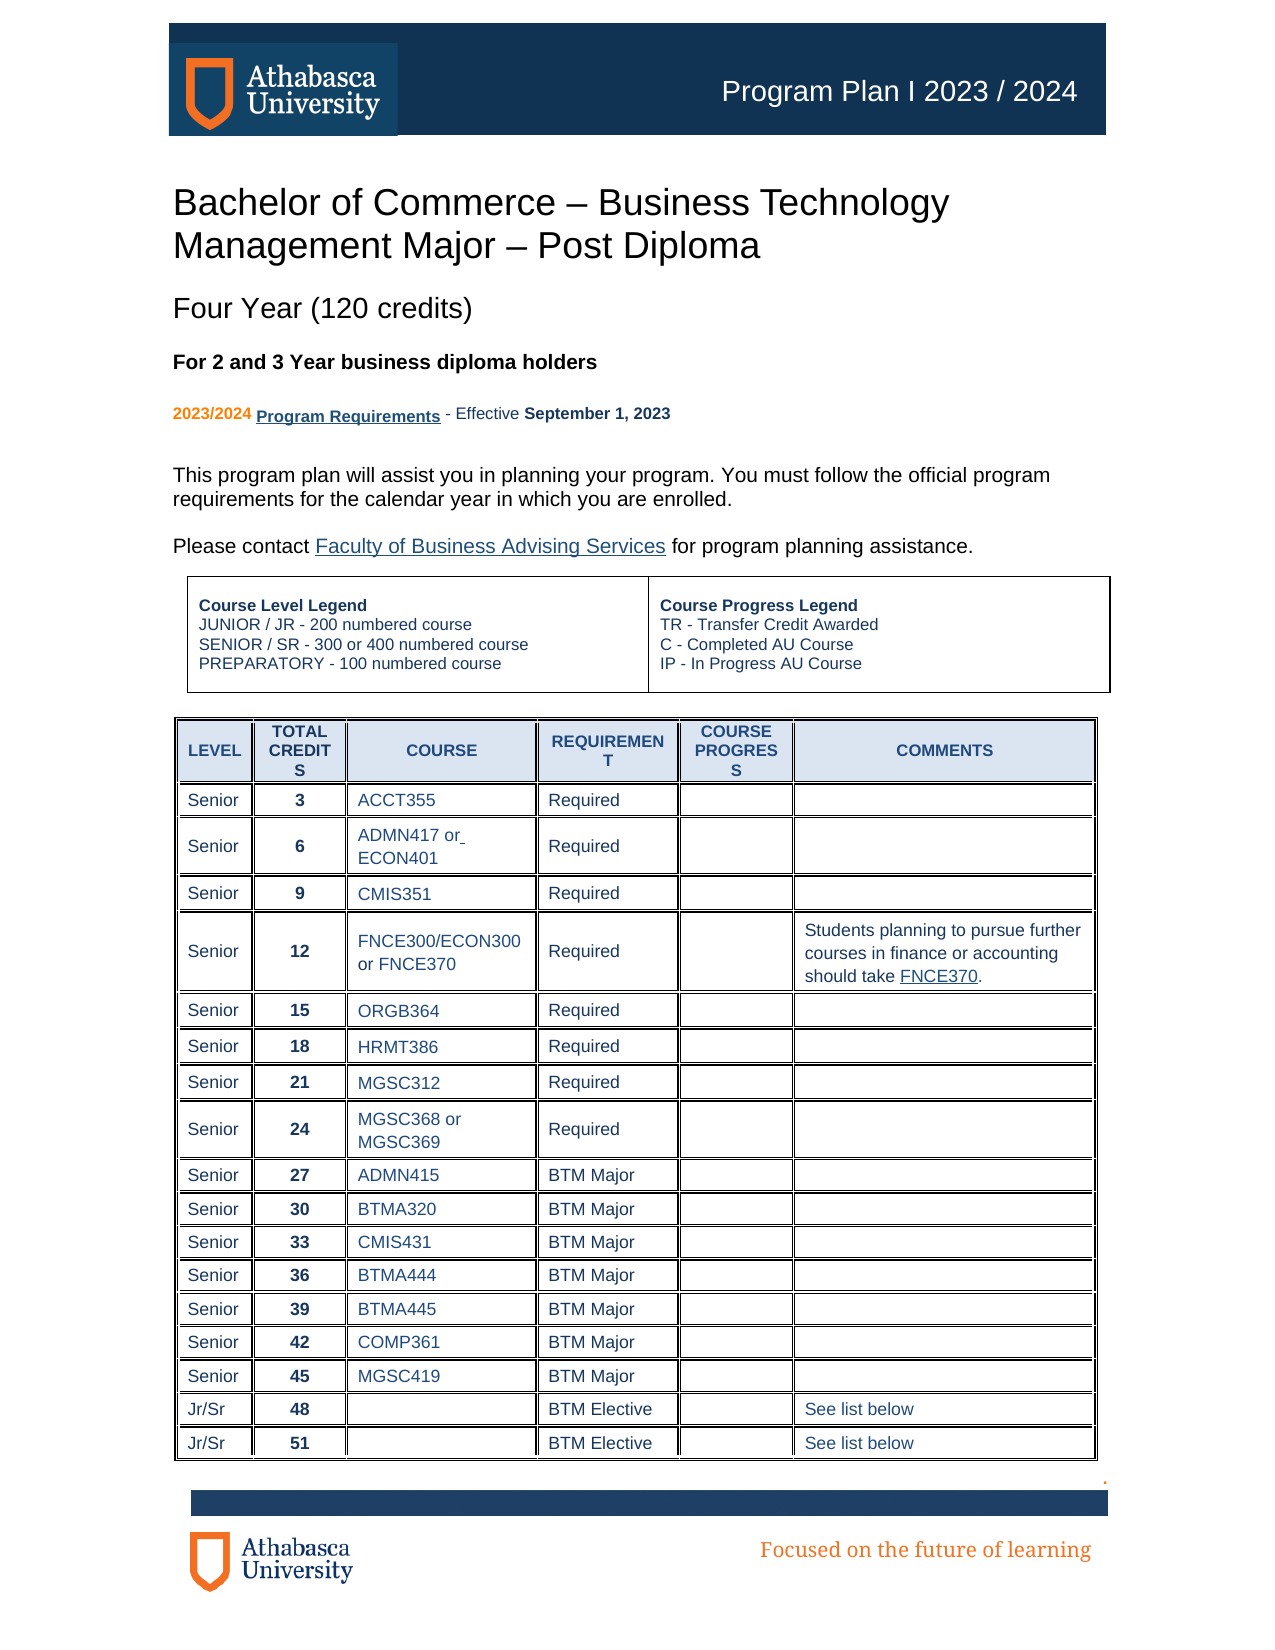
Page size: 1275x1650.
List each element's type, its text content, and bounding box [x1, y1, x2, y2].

table_cell [681, 1194, 792, 1223]
text This program plan will assist you in planning your program. You must follow the official program requirements for the calendar year in which you are enrolled. Please contact Faculty of Business Advising Services for program planning assistance. [173, 443, 1138, 558]
table_cell [793, 1190, 1096, 1223]
table_cell Senior [176, 1190, 253, 1223]
table_cell Senior [176, 909, 253, 990]
table_header REQUIREMENT [537, 720, 679, 781]
table_cell [681, 1361, 792, 1391]
table_cell ACCT355 [348, 785, 535, 814]
table_cell BTMA320 [348, 1194, 535, 1223]
table_cell [795, 1157, 1095, 1190]
subtitle Four Year (120 credits) [173, 291, 1107, 325]
table_cell Required [539, 1102, 677, 1157]
table_header Course Progress Legend TR - Transfer Credit Awarded C - Completed AU Course IP - In Progress AU Course [649, 577, 1109, 692]
table_cell [681, 913, 792, 990]
picture [191, 1490, 1108, 1516]
table_header COURSE [346, 718, 537, 781]
table_cell [681, 1030, 792, 1062]
picture [168, 43, 398, 136]
table_cell [681, 1160, 792, 1190]
table_cell Required [539, 818, 677, 873]
table_cell Required [539, 1066, 677, 1098]
table_cell 27 [255, 1160, 345, 1190]
table_cell MGSC312 [348, 1066, 535, 1098]
table_cell BTM Major [539, 1294, 677, 1324]
table_cell BTM Major [539, 1227, 677, 1257]
table_cell BTM Elective [539, 1394, 677, 1424]
table_cell 21 [255, 1066, 345, 1098]
picture [187, 1527, 357, 1596]
table_cell [681, 1102, 792, 1157]
table_cell Required [539, 785, 677, 814]
table_cell 39 [255, 1294, 345, 1324]
table_cell [793, 1026, 1096, 1062]
table_cell Senior [178, 1257, 252, 1290]
table_cell BTM Major [539, 1160, 677, 1190]
table_header LEVEL [178, 721, 253, 781]
table_cell [346, 1424, 537, 1457]
table_cell Senior [178, 815, 252, 873]
table_cell 30 [255, 1194, 345, 1223]
table_header Course Level Legend JUNIOR / JR - 200 numbered course SENIOR / SR - 300 or 400 numbered course PREPARATORY - 100 numbered course [188, 577, 648, 692]
table_cell [793, 990, 1096, 1026]
table_cell Senior [176, 990, 253, 1026]
table_cell BTM Elective [537, 1427, 679, 1457]
table_header TOTAL CREDITS [253, 720, 346, 781]
table_cell ADMN415 [348, 1160, 535, 1190]
table_cell 15 [255, 994, 345, 1026]
table_cell [795, 1224, 1095, 1257]
table_cell [681, 1327, 792, 1357]
table_cell [681, 1394, 792, 1424]
table_cell Jr/Sr [176, 1424, 253, 1457]
table_cell [793, 873, 1096, 909]
table_cell Required [539, 994, 677, 1026]
table_cell [793, 1098, 1096, 1157]
table_cell [793, 1357, 1096, 1391]
table_cell 24 [255, 1102, 345, 1157]
table_cell CMIS431 [348, 1227, 535, 1257]
table_cell See list below [793, 1424, 1096, 1457]
table_cell MGSC368 or MGSC369 [348, 1102, 535, 1157]
table_cell Senior [176, 1290, 253, 1324]
table_cell FNCE300/ECON300 or FNCE370 [348, 913, 535, 990]
table_cell ORGB364 [348, 994, 535, 1026]
table_cell CMIS351 [348, 877, 535, 909]
table_cell Required [539, 877, 677, 909]
subtitle 2023/2024 Program Requirements - Effective September 1, 2023 [173, 404, 1107, 426]
table_cell [681, 1294, 792, 1324]
table_cell HRMT386 [348, 1030, 535, 1062]
table_cell Senior [178, 1224, 252, 1257]
table_cell Students planning to pursue further courses in finance or accounting should take FNCE370. [793, 909, 1096, 990]
table_cell 33 [255, 1227, 345, 1257]
table_cell COMP361 [348, 1327, 535, 1357]
table_cell 48 [255, 1394, 345, 1424]
table_cell [681, 1261, 792, 1290]
table_cell [795, 1257, 1095, 1290]
table_cell ADMN417 or ECON401 [348, 818, 535, 873]
table_cell [681, 818, 792, 873]
table_cell [795, 1324, 1095, 1357]
table_cell [793, 1290, 1096, 1324]
table_cell MGSC419 [348, 1361, 535, 1391]
table_cell BTMA445 [348, 1294, 535, 1324]
table_cell 42 [255, 1327, 345, 1357]
table_cell 6 [255, 818, 345, 873]
table_cell 51 [253, 1427, 346, 1457]
table_cell [793, 781, 1096, 814]
table_cell Senior [178, 1157, 252, 1190]
table_cell [681, 994, 792, 1026]
table_cell 3 [255, 785, 345, 814]
table_cell [681, 1066, 792, 1098]
table_cell Senior [176, 873, 253, 909]
table_header COMMENTS [793, 718, 1095, 781]
subtitle Bachelor of Commerce – Business Technology Management Major – Post Diploma [173, 180, 1107, 266]
table_cell Senior [176, 781, 253, 814]
table_cell [681, 785, 792, 814]
table_cell 36 [255, 1261, 345, 1290]
subtitle For 2 and 3 Year business diploma holders [173, 350, 1107, 374]
table_cell BTM Major [539, 1194, 677, 1223]
table_cell Senior [176, 1026, 253, 1062]
table_cell See list below [795, 1391, 1095, 1424]
table_cell [681, 1227, 792, 1257]
table_cell 9 [255, 877, 345, 909]
table_cell [679, 1424, 793, 1457]
table_cell Senior [176, 1062, 253, 1098]
table_cell [795, 815, 1095, 873]
table_cell BTM Major [539, 1261, 677, 1290]
table_cell BTM Major [539, 1361, 677, 1391]
table_cell 45 [255, 1361, 345, 1391]
table_cell 18 [255, 1030, 345, 1062]
table_cell 12 [255, 913, 345, 990]
table_cell Jr/Sr [178, 1391, 252, 1424]
table_cell BTMA444 [348, 1261, 535, 1290]
table_cell Senior [176, 1357, 253, 1391]
table_cell [793, 1062, 1096, 1098]
table_cell Required [539, 913, 677, 990]
table_cell Senior [176, 1098, 253, 1157]
table_cell BTM Major [539, 1327, 677, 1357]
table_header COURSE PROGRESS [679, 718, 793, 781]
table_cell Required [539, 1030, 677, 1062]
table_cell [681, 877, 792, 909]
table_cell Senior [178, 1324, 252, 1357]
table_cell [348, 1394, 535, 1424]
